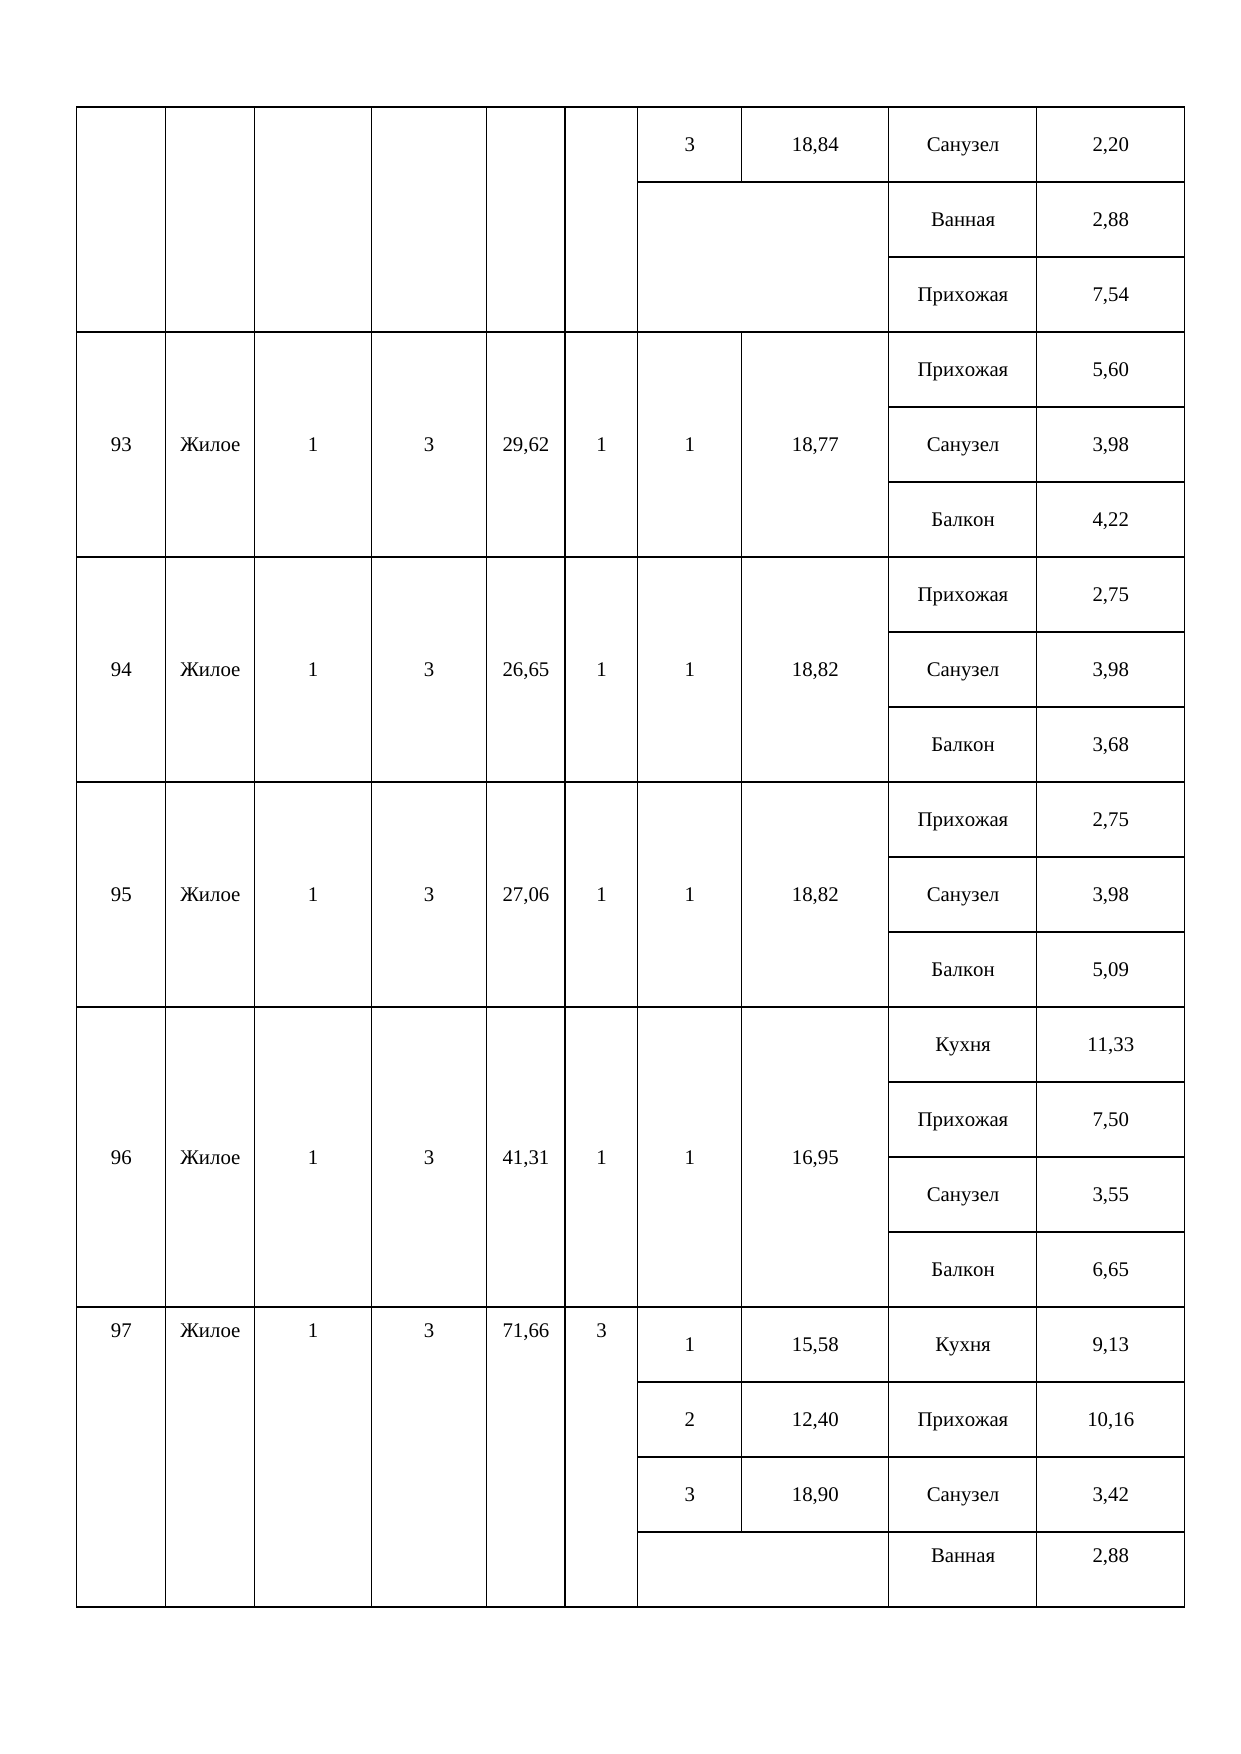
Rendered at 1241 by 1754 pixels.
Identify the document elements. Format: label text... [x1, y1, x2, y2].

table_cell 12,40 [742, 1383, 888, 1456]
table_cell Прихожая [889, 1383, 1036, 1456]
table_cell 6,65 [1037, 1233, 1184, 1306]
table_cell [638, 1533, 888, 1606]
table_cell 18,77 [742, 333, 888, 556]
table_cell Санузел [889, 633, 1036, 706]
table_cell 41,31 [487, 1008, 564, 1306]
table_cell Прихожая [889, 258, 1036, 331]
table_cell 1 [638, 1008, 741, 1306]
table_cell 2,20 [1037, 108, 1184, 181]
table_cell Прихожая [889, 558, 1036, 631]
table_cell 3,98 [1037, 633, 1184, 706]
table_cell 94 [77, 558, 165, 781]
table_cell Прихожая [889, 333, 1036, 406]
table_cell 4,22 [1037, 483, 1184, 556]
table_cell 18,90 [742, 1458, 888, 1531]
table_cell Жилое [166, 333, 254, 556]
table_cell 3,42 [1037, 1458, 1184, 1531]
table_cell Балкон [889, 708, 1036, 781]
table_cell 3 [638, 108, 741, 181]
table_cell 1 [566, 333, 637, 556]
table_cell 1 [638, 333, 741, 556]
table_cell Балкон [889, 483, 1036, 556]
table_cell Санузел [889, 1158, 1036, 1231]
table_cell 5,60 [1037, 333, 1184, 406]
table_cell 93 [77, 333, 165, 556]
table_cell 1 [255, 783, 371, 1006]
table_cell 2,75 [1037, 558, 1184, 631]
table_cell 16,95 [742, 1008, 888, 1306]
table_cell 96 [77, 1008, 165, 1306]
table_cell Балкон [889, 1233, 1036, 1306]
table_cell 3,98 [1037, 858, 1184, 931]
table_cell 97 [77, 1308, 165, 1606]
table_cell 3 [372, 558, 486, 781]
table_cell Ванная [889, 1533, 1036, 1606]
table_cell 95 [77, 783, 165, 1006]
table_cell Санузел [889, 1458, 1036, 1531]
table_cell Прихожая [889, 1083, 1036, 1156]
table_cell Кухня [889, 1008, 1036, 1081]
table_cell 3,55 [1037, 1158, 1184, 1231]
table_cell 1 [255, 1308, 371, 1606]
table_cell 1 [566, 558, 637, 781]
table_cell 18,82 [742, 558, 888, 781]
table_cell 1 [566, 1008, 637, 1306]
table_cell [638, 183, 888, 331]
table_cell 26,65 [487, 558, 564, 781]
table_cell 3 [372, 1008, 486, 1306]
table_cell 3,98 [1037, 408, 1184, 481]
table_cell 11,33 [1037, 1008, 1184, 1081]
table_cell 10,16 [1037, 1383, 1184, 1456]
table_cell 3 [372, 783, 486, 1006]
table_cell 5,09 [1037, 933, 1184, 1006]
table_cell Балкон [889, 933, 1036, 1006]
table_cell 27,06 [487, 783, 564, 1006]
table_cell Санузел [889, 108, 1036, 181]
table_cell 2 [638, 1383, 741, 1456]
table_cell 1 [255, 333, 371, 556]
table_cell 3 [638, 1458, 741, 1531]
table_cell 1 [566, 783, 637, 1006]
table_cell 2,88 [1037, 1533, 1184, 1606]
table_cell 1 [638, 1308, 741, 1381]
table_cell 9,13 [1037, 1308, 1184, 1381]
table_cell 3 [372, 333, 486, 556]
table_cell 1 [255, 1008, 371, 1306]
table_cell 29,62 [487, 333, 564, 556]
table_cell Жилое [166, 783, 254, 1006]
table_cell 2,88 [1037, 183, 1184, 256]
table_cell Кухня [889, 1308, 1036, 1381]
table_cell 3 [372, 1308, 486, 1606]
table_cell Жилое [166, 1008, 254, 1306]
table_cell Ванная [889, 183, 1036, 256]
table_cell 71,66 [487, 1308, 564, 1606]
table_cell Жилое [166, 1308, 254, 1606]
table_cell 18,82 [742, 783, 888, 1006]
table_cell 2,75 [1037, 783, 1184, 856]
table_cell 1 [638, 558, 741, 781]
table_cell 7,50 [1037, 1083, 1184, 1156]
table_cell 3,68 [1037, 708, 1184, 781]
table_cell 18,84 [742, 108, 888, 181]
table_cell 1 [255, 558, 371, 781]
table_cell 1 [638, 783, 741, 1006]
table_cell 15,58 [742, 1308, 888, 1381]
table_cell Жилое [166, 558, 254, 781]
table_cell 7,54 [1037, 258, 1184, 331]
table_cell Санузел [889, 408, 1036, 481]
table_cell Санузел [889, 858, 1036, 931]
table_cell 3 [566, 1308, 637, 1606]
table_cell Прихожая [889, 783, 1036, 856]
